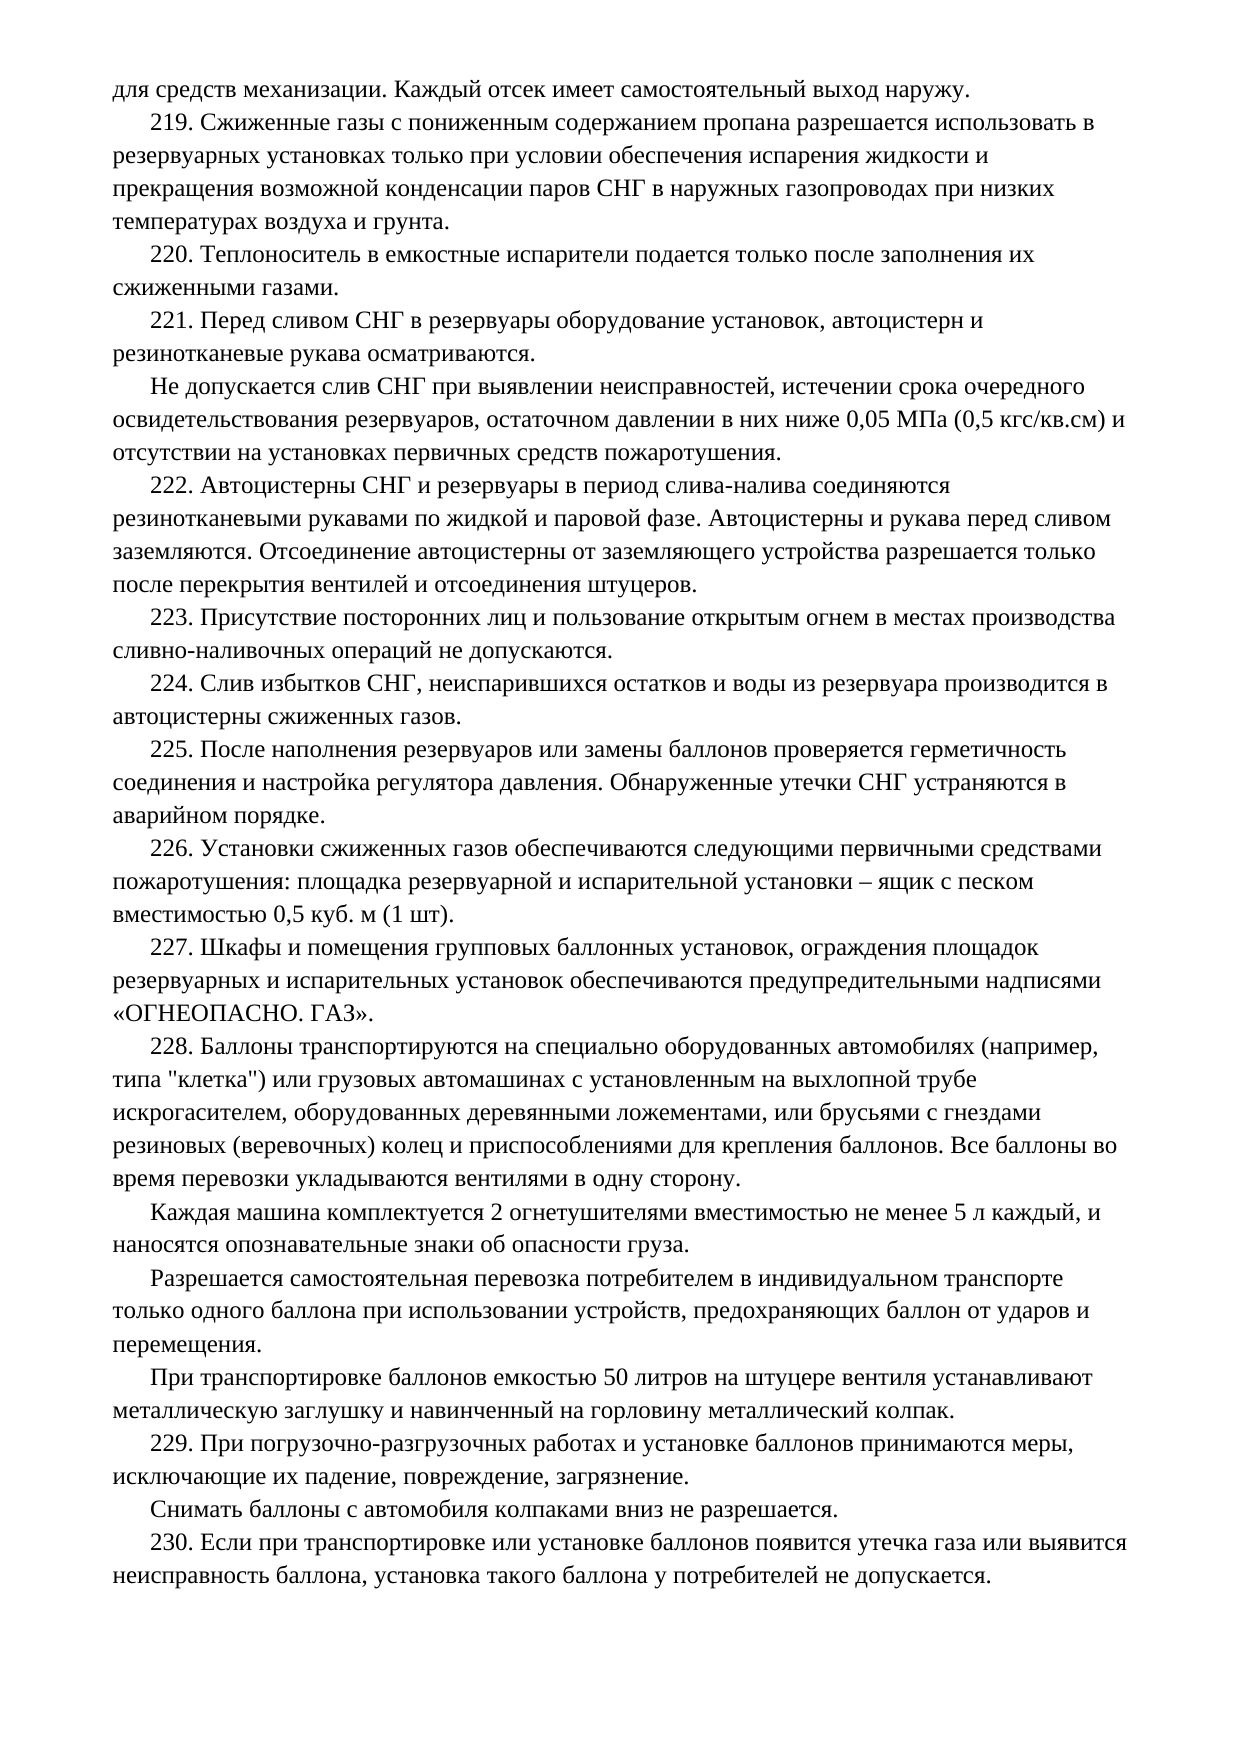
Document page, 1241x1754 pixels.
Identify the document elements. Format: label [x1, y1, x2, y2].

text [112, 74, 1128, 1588]
